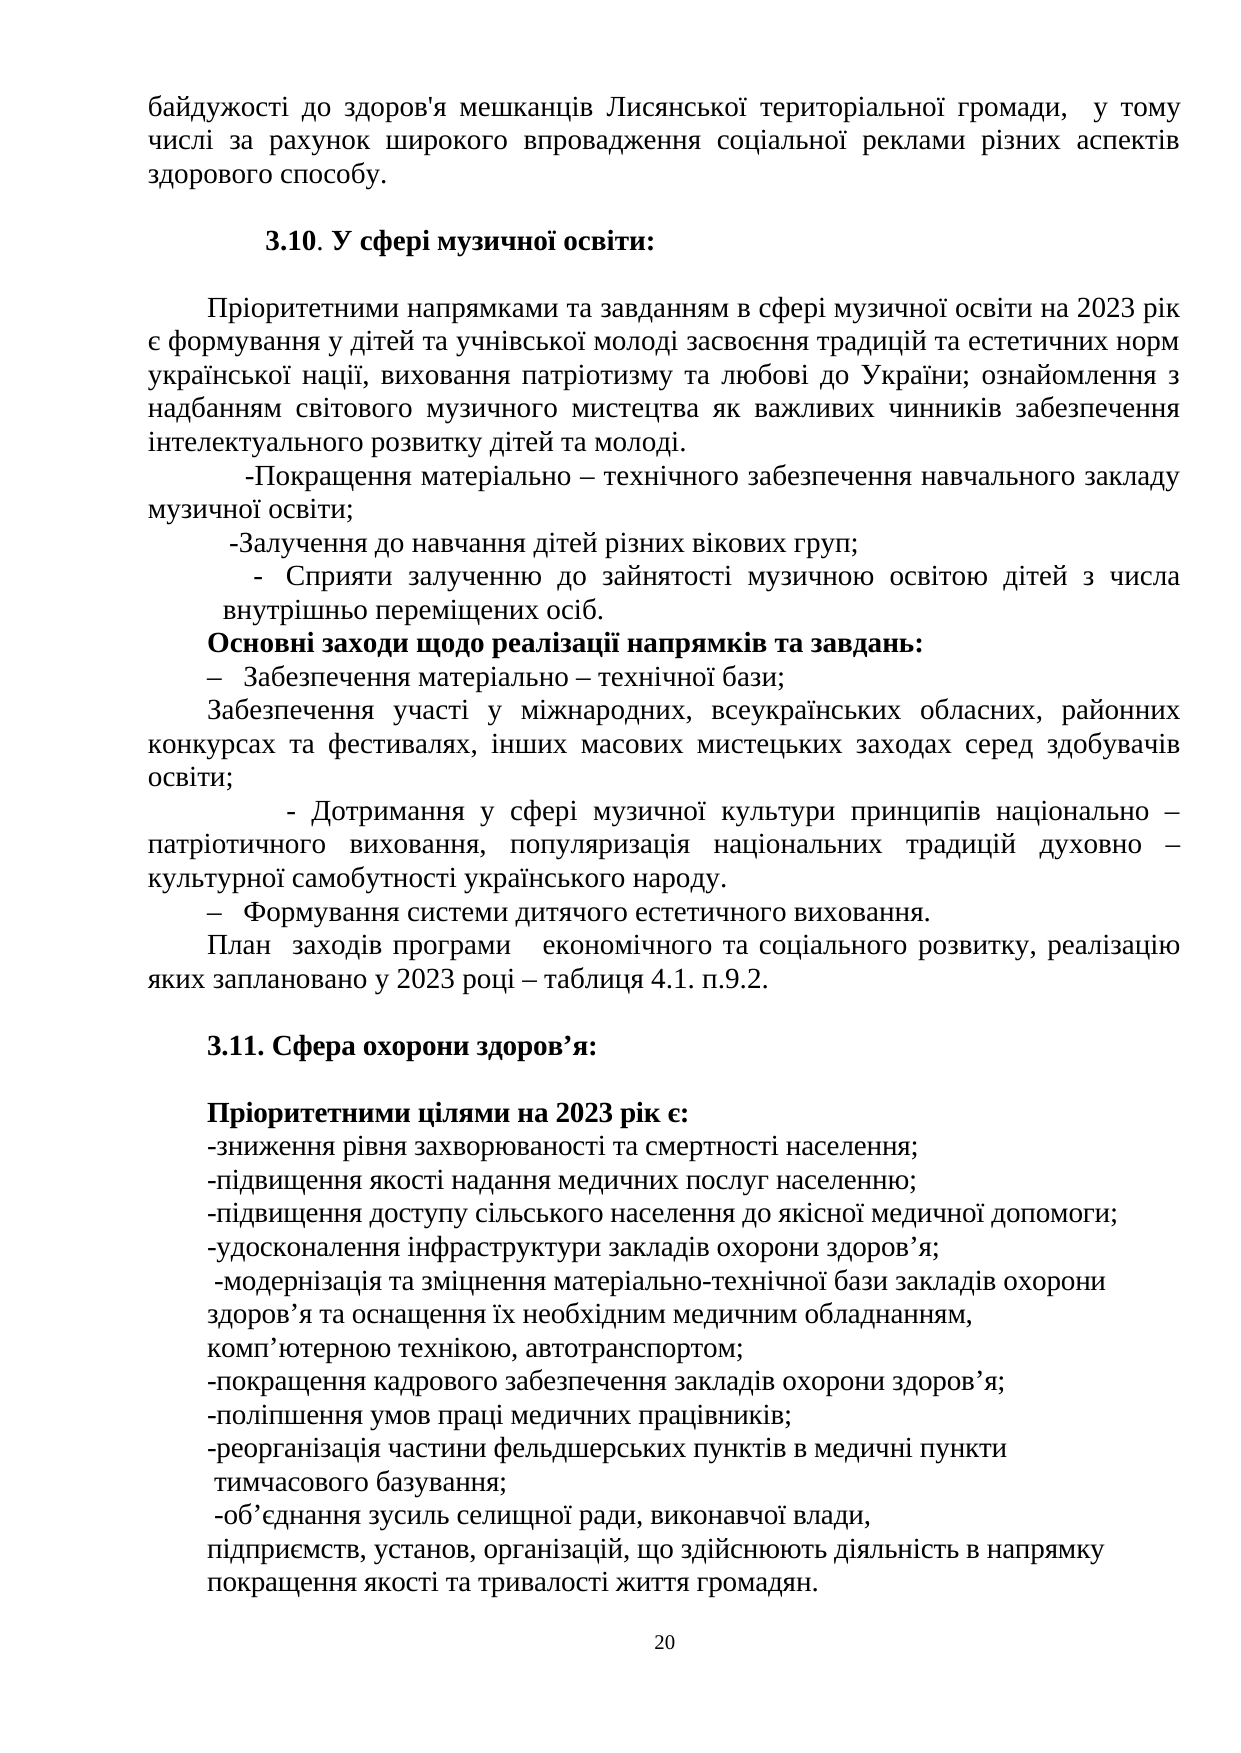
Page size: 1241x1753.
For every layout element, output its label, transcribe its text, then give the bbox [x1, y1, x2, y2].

text -об’єднання зусиль селищної ради, виконавчої влади, [148, 1497, 1181, 1531]
text -реорганізація частини фельдшерських пунктів в медичні пункти [148, 1430, 1181, 1464]
text -Сприяти залученню до зайнятості музичною освітою дітей з числа внутрішньо переміщених осіб. [223, 558, 1181, 625]
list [148, 89, 1181, 189]
text здоров’я та оснащення їх необхідним медичним обладнанням, [148, 1296, 1181, 1330]
text комп’ютерною технікою, автотранспортом; [148, 1330, 1181, 1363]
text -покращення кадрового забезпечення закладів охорони здоров’я; [148, 1363, 1181, 1397]
text -зниження рівня захворюваності та смертності населення; [148, 1128, 1181, 1162]
text -Покращення матеріально – технічного забезпечення навчального закладу музичної освіти; [148, 458, 1181, 525]
text План заходів програми економічного та соціального розвитку, реалізацію яких заплановано у 2023 році – таблиця 4.1. п.9.2. [148, 927, 1181, 994]
text Пріоритетними цілями на 2023 рік є: [148, 1095, 1181, 1128]
text - Дотримання у сфері музичної культури принципів національно – патріотичного виховання, популяризація національних традицій духовно – культурної самобутності українського народу. [148, 793, 1181, 894]
text -підвищення якості надання медичних послуг населенню; [148, 1162, 1181, 1196]
text Основні заходи щодо реалізації напрямків та завдань: [148, 625, 1181, 659]
text Забезпечення участі у міжнародних, всеукраїнських обласних, районних конкурсах та фестивалях, інших масових мистецьких заходах серед здобувачів освіти; [148, 692, 1181, 793]
text Пріоритетними напрямками та завданням в сфері музичної освіти на 2023 рік є формування у дітей та учнівської молоді засвоєння традицій та естетичних норм української нації, виховання патріотизму та любові до України; ознайомлення з надбанням світового музичного мистецтва як важливих чинників забезпечення інтелектуального розвитку дітей та молоді. [148, 290, 1181, 458]
text покращення якості та тривалості життя громадян. [148, 1564, 1181, 1598]
text -поліпшення умов праці медичних працівників; [148, 1397, 1181, 1430]
text -модернізація та зміцнення матеріально-технічної бази закладів охорони [148, 1263, 1181, 1296]
text -підвищення доступу сільського населення до якісної медичної допомоги; [148, 1196, 1181, 1229]
list Формування системи дитячого естетичного виховання. [148, 894, 1181, 927]
text 3.11. Сфера охорони здоров’я: [148, 1028, 1181, 1061]
text підприємств, установ, організацій, що здійснюють діяльність в напрямку [148, 1531, 1181, 1564]
text тимчасового базування; [148, 1464, 1181, 1497]
text -удосконалення інфраструктури закладів охорони здоров’я; [148, 1229, 1181, 1263]
text 3.10. У сфері музичної освіти: [148, 223, 1181, 256]
list Забезпечення матеріально – технічної бази; [148, 659, 1181, 692]
text -Залучення до навчання дітей різних вікових груп; [185, 525, 1181, 558]
